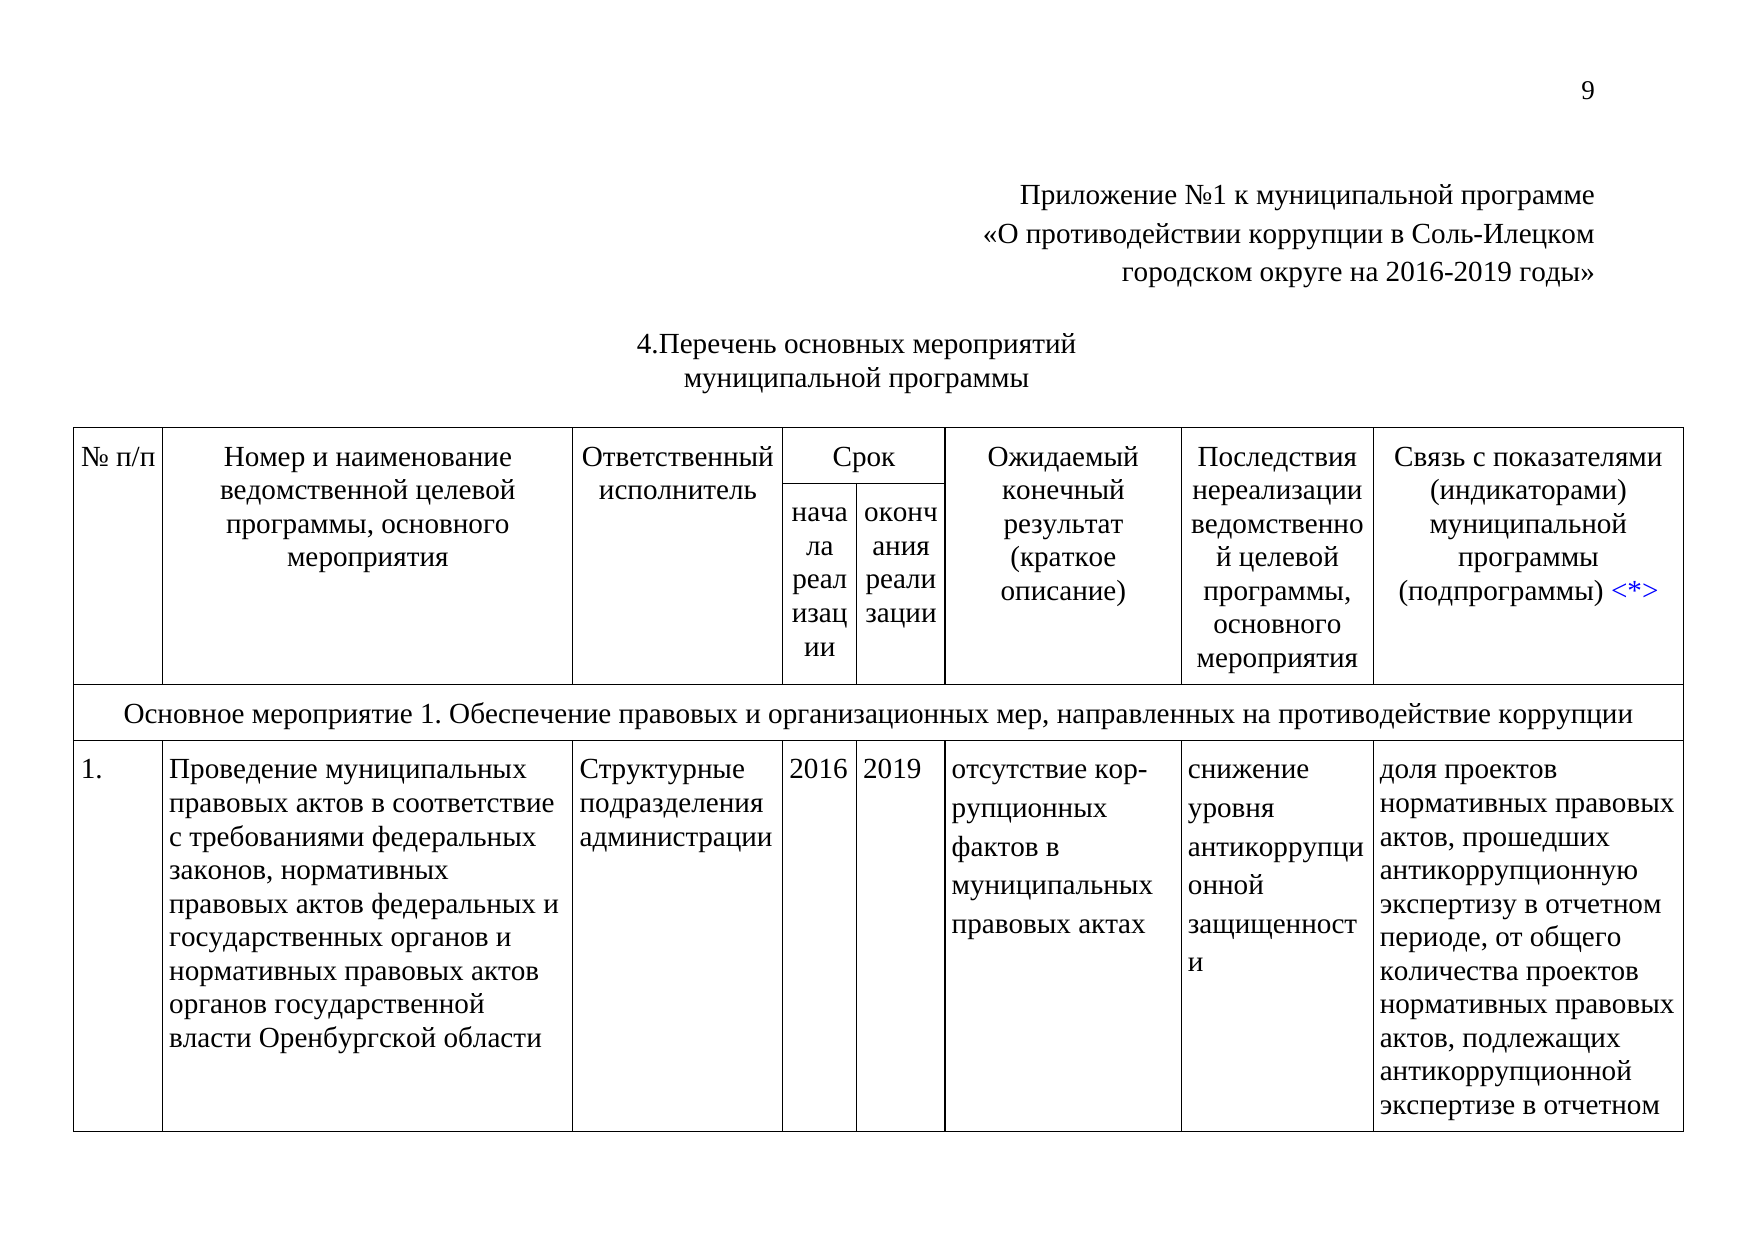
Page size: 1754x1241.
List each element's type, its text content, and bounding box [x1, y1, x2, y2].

table_header Связь с показателями (индикаторами) муниципальной программы (подпрограммы) <*> [1374, 428, 1683, 684]
text 4.Перечень основных мероприятий [118, 326, 1595, 360]
table_cell 2016 [783, 741, 856, 1131]
table_cell начала реализации [783, 484, 856, 684]
table_header Ответственный исполнитель [573, 428, 782, 684]
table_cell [163, 741, 572, 1131]
table_cell Основное мероприятие 1. Обеспечение правовых и организационных мер, направленных на противодействие коррупции [74, 685, 1683, 740]
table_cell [946, 741, 1181, 1131]
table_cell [1374, 741, 1683, 1131]
text муниципальной программы [118, 360, 1595, 393]
table_header Последствия нереализации ведомственной целевой программы, основного мероприятия [1182, 428, 1373, 684]
table_header № п/п [74, 428, 162, 684]
text Приложение №1 к муниципальной программе [118, 177, 1595, 211]
table_header Ожидаемый конечный результат (краткое описание) [946, 428, 1181, 684]
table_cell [1182, 741, 1373, 1131]
text городском округе на 2016-2019 годы» [118, 254, 1595, 288]
text «О противодействии коррупции в Соль-Илецком [118, 216, 1595, 249]
table_cell [74, 741, 162, 1131]
table_cell 2019 [857, 741, 944, 1131]
table_header Срок [783, 428, 944, 483]
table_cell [573, 741, 782, 1131]
table_cell окончания реализации [857, 484, 944, 684]
table_header Номер и наименование ведомственной целевой программы, основного мероприятия [163, 428, 572, 684]
